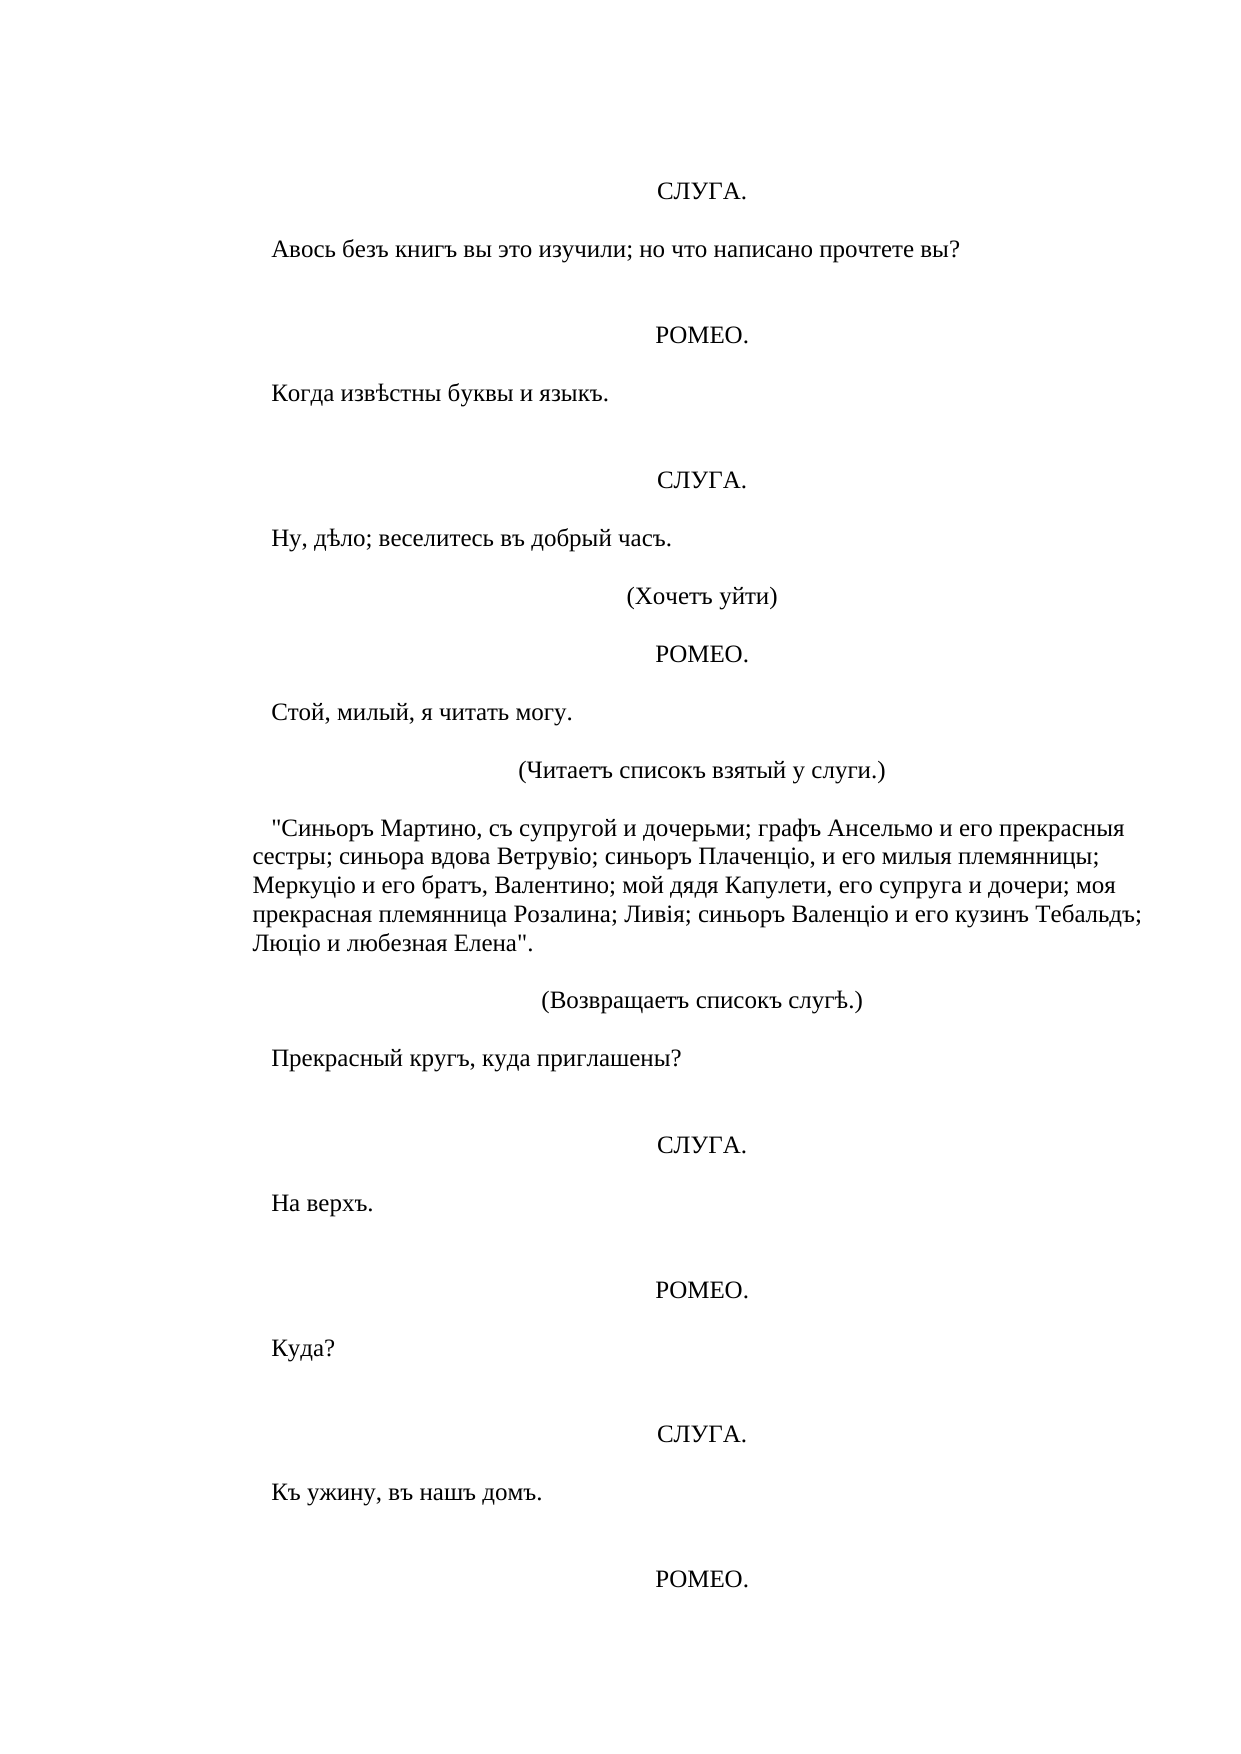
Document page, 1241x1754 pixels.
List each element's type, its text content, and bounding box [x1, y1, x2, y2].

text Стой, милый, я читать могу. [252, 697, 1152, 726]
text СЛУГА. [252, 176, 1152, 205]
text "Синьоръ Мартино, съ супругой и дочерьми; графъ Ансельмо и его прекрасныя сестры; синьора вдова Ветрувіо; синьоръ Плаченціо, и его милыя племянницы; Меркуціо и его братъ, Валентино; мой дядя Капулети, его супруга и дочери; моя прекрасная племянница Розалина; Ливія; синьоръ Валенціо и его кузинъ Тебальдъ; Люціо и любезная Елена". [252, 813, 1152, 956]
text Когда извѣстны буквы и языкъ. [252, 378, 1152, 407]
text РОМЕО. [252, 1275, 1152, 1303]
text (Хочетъ уйти) [252, 581, 1152, 610]
text СЛУГА. [252, 465, 1152, 494]
text РОМЕО. [252, 639, 1152, 668]
text Прекрасный кругъ, куда приглашены? [252, 1043, 1152, 1072]
text (Возвращаетъ списокъ слугѣ.) [252, 986, 1152, 1014]
text СЛУГА. [252, 1419, 1152, 1448]
text Авось безъ книгъ вы это изучили; но что написано прочтете вы? [252, 234, 1152, 263]
text Ну, дѣло; веселитесь въ добрый часъ. [252, 523, 1152, 552]
text РОМЕО. [252, 321, 1152, 349]
text На верхъ. [252, 1188, 1152, 1217]
text Куда? [252, 1333, 1152, 1361]
text РОМЕО. [252, 1564, 1152, 1593]
text Къ ужину, въ нашъ домъ. [252, 1477, 1152, 1506]
text (Читаетъ списокъ взятый у слуги.) [252, 755, 1152, 783]
text СЛУГА. [252, 1130, 1152, 1159]
